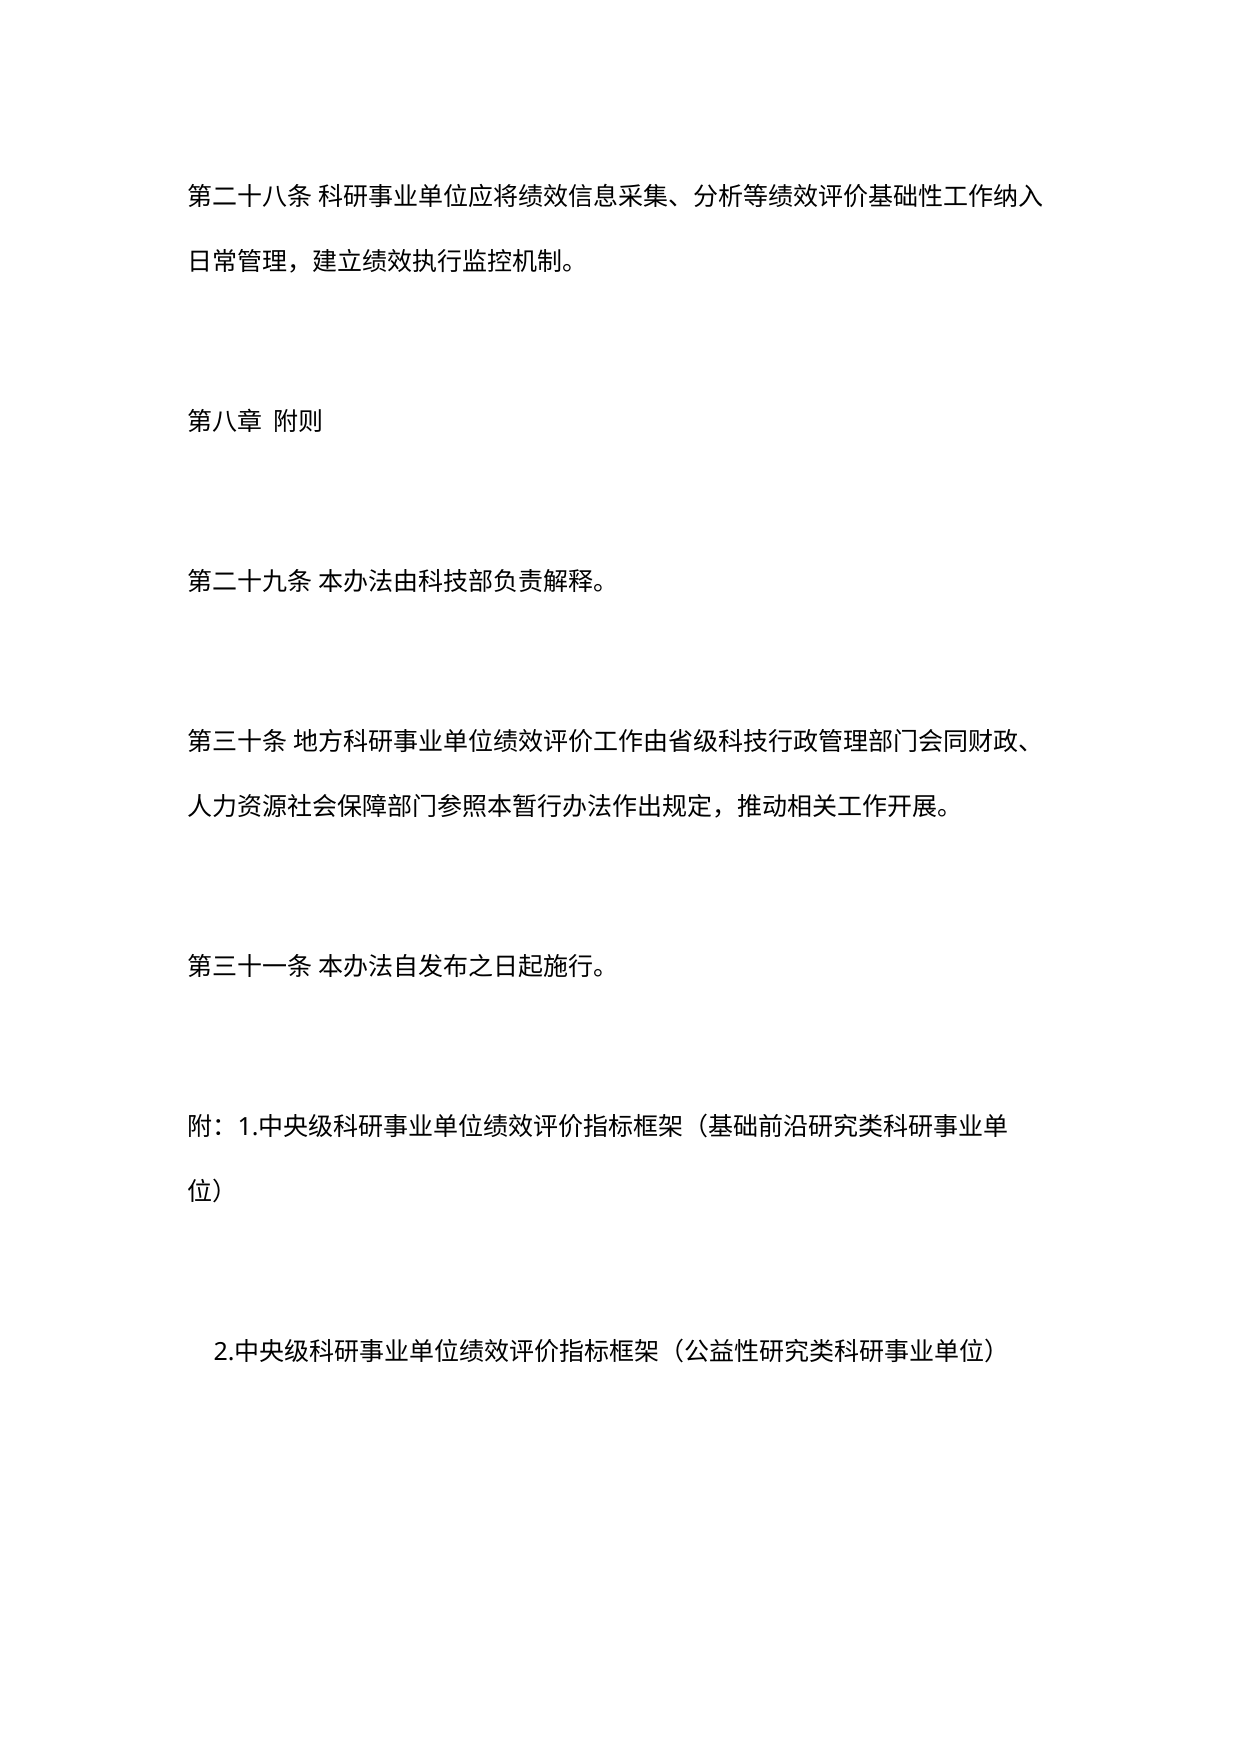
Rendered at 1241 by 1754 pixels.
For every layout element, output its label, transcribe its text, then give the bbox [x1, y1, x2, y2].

text 附：1.中央级科研事业单位绩效评价指标框架（基础前沿研究类科研事业单位） [187, 1092, 1053, 1222]
text 第二十九条 本办法由科技部负责解释。 [187, 547, 1053, 612]
text 第三十一条 本办法自发布之日起施行。 [187, 932, 1053, 997]
text 第二十八条 科研事业单位应将绩效信息采集、分析等绩效评价基础性工作纳入日常管理，建立绩效执行监控机制。 [187, 162, 1053, 292]
text 第三十条 地方科研事业单位绩效评价工作由省级科技行政管理部门会同财政、人力资源社会保障部门参照本暂行办法作出规定，推动相关工作开展。 [187, 707, 1053, 837]
text 第八章 附则 [187, 387, 1053, 452]
text 2.中央级科研事业单位绩效评价指标框架（公益性研究类科研事业单位） [187, 1317, 1053, 1382]
